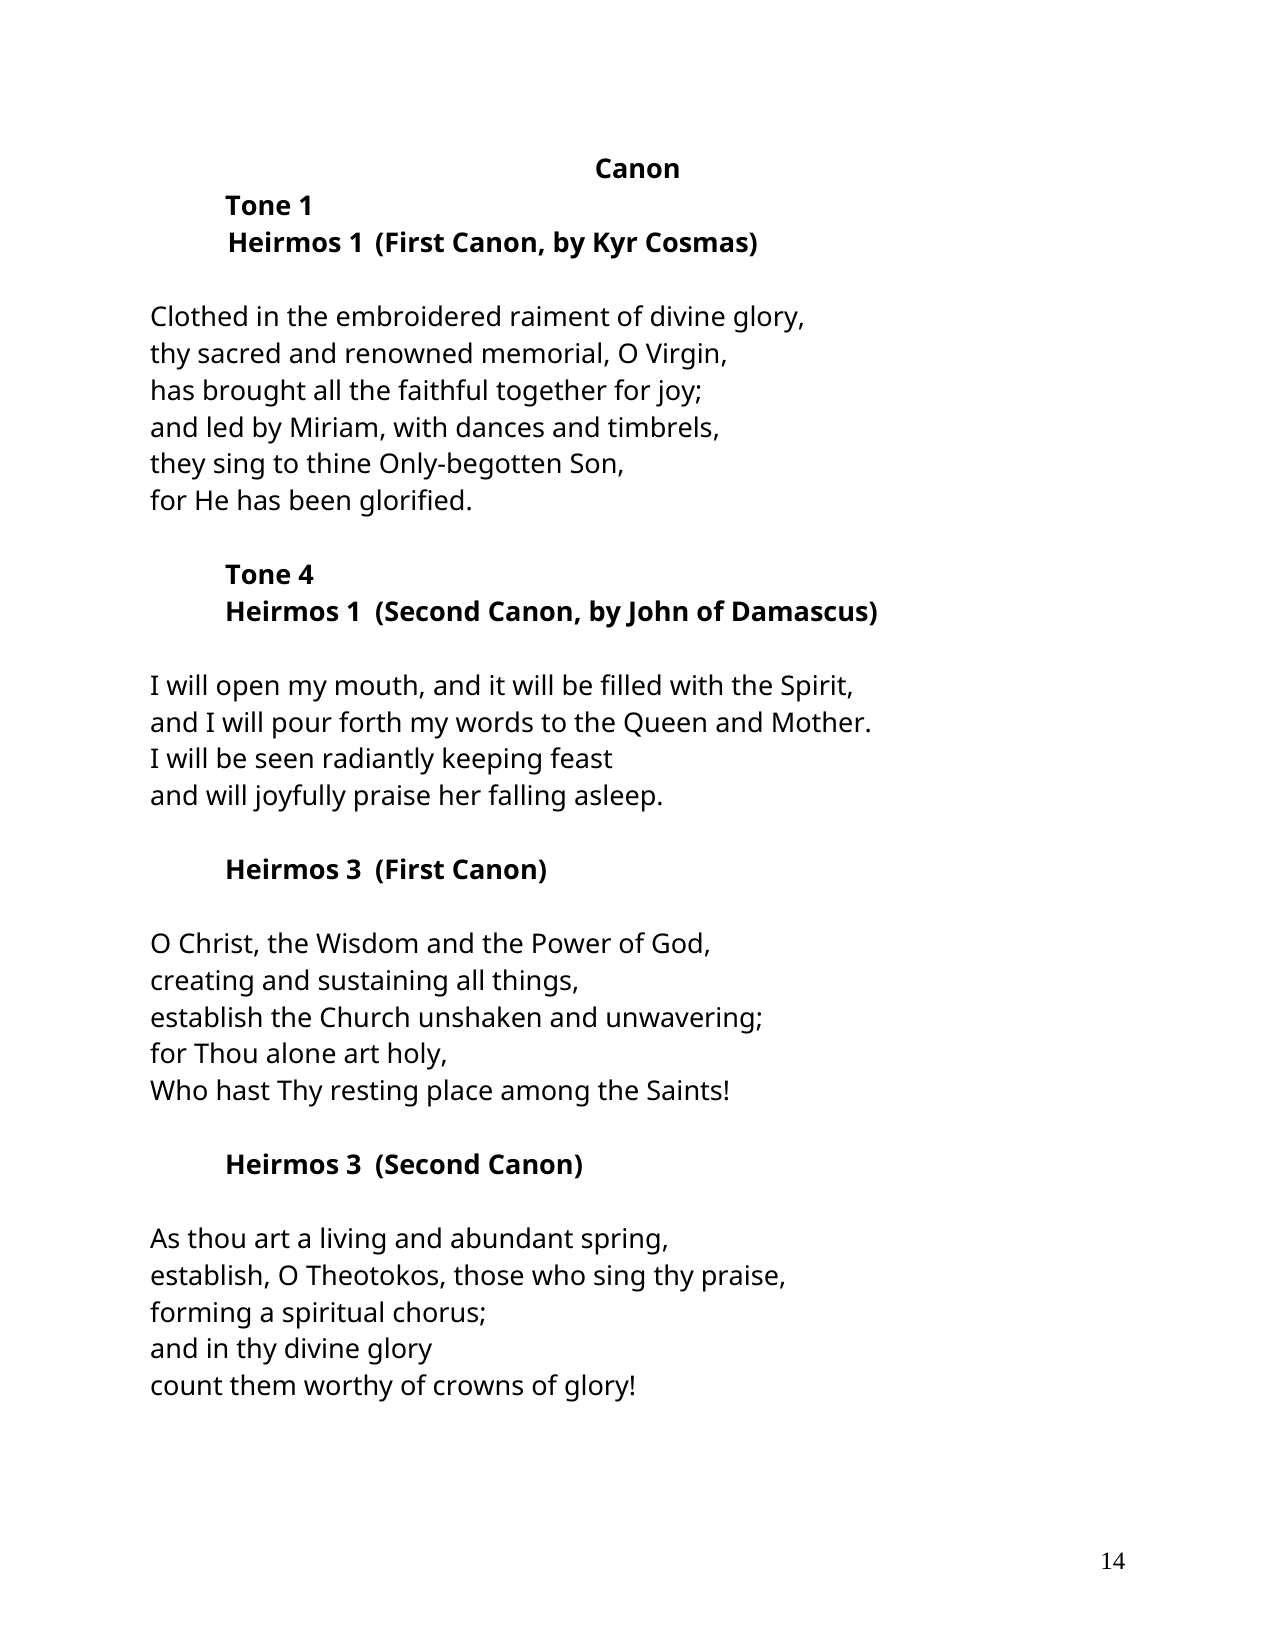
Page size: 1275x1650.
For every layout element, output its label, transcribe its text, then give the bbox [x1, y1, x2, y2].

text As thou art a living and abundant spring, [150, 1219, 1125, 1256]
text Canon [150, 150, 1125, 187]
text establish the Church unshaken and unwavering; [150, 998, 1125, 1035]
text for Thou alone art holy, [150, 1035, 1125, 1072]
text Tone 4 [150, 556, 1125, 592]
text Clothed in the embroidered raiment of divine glory, [150, 297, 1125, 334]
text and will joyfully praise her falling asleep. [150, 777, 1125, 814]
text establish, O Theotokos, those who sing thy praise, [150, 1256, 1125, 1293]
text creating and sustaining all things, [150, 961, 1125, 998]
text count them worthy of crowns of glory! [150, 1367, 1125, 1404]
text I will be seen radiantly keeping feast [150, 740, 1125, 777]
text I will open my mouth, and it will be filled with the Spirit, [150, 666, 1125, 703]
text Who hast Thy resting place among the Saints! [150, 1072, 1125, 1109]
text and led by Miriam, with dances and timbrels, [150, 408, 1125, 445]
text forming a spiritual chorus; [150, 1293, 1125, 1330]
text has brought all the faithful together for joy; [150, 371, 1125, 408]
text Heirmos 3 (First Canon) [150, 851, 1125, 887]
text for He has been glorified. [150, 482, 1125, 519]
text and I will pour forth my words to the Queen and Mother. [150, 703, 1125, 740]
text and in thy divine glory [150, 1330, 1125, 1367]
text Tone 1 [150, 187, 1125, 224]
text Heirmos 1 (First Canon, by Kyr Cosmas) [150, 224, 1125, 261]
text thy sacred and renowned memorial, O Virgin, [150, 334, 1125, 371]
text they sing to thine Only-begotten Son, [150, 445, 1125, 482]
text Heirmos 3 (Second Canon) [150, 1146, 1125, 1182]
text O Christ, the Wisdom and the Power of God, [150, 924, 1125, 961]
text Heirmos 1 (Second Canon, by John of Damascus) [225, 592, 1125, 629]
